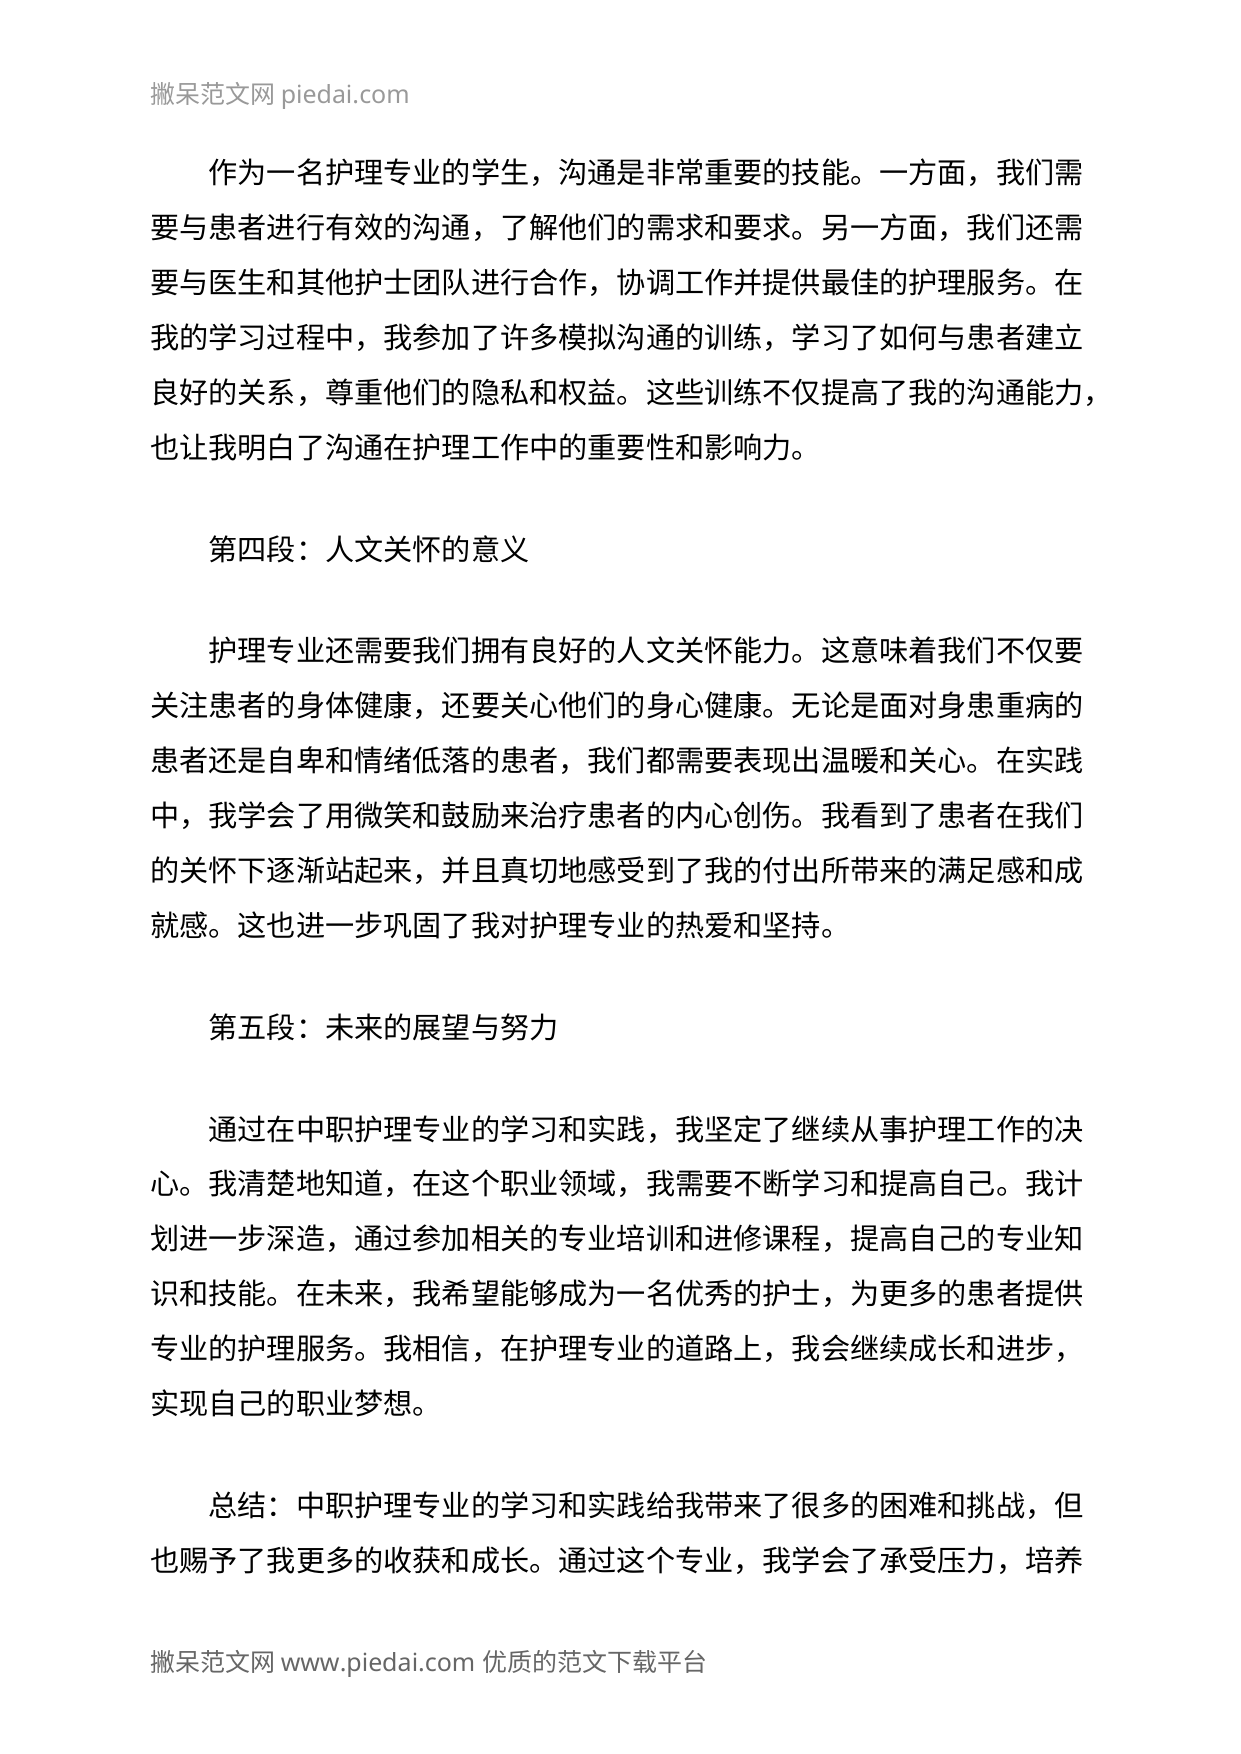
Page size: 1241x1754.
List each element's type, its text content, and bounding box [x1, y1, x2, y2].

text 第四段：人文关怀的意义 [150, 526, 1090, 568]
text 作为一名护理专业的学生，沟通是非常重要的技能。一方面，我们需要与患者进行有效的沟通，了解他们的需求和要求。另一方面，我们还需要与医生和其他护士团队进行合作，协调工作并提供最佳的护理服务。在我的学习过程中，我参加了许多模拟沟通的训练，学习了如何与患者建立良好的关系，尊重他们的隐私和权益。这些训练不仅提高了我的沟通能力，也让我明白了沟通在护理工作中的重要性和影响力。 [150, 150, 1090, 467]
text 护理专业还需要我们拥有良好的人文关怀能力。这意味着我们不仅要关注患者的身体健康，还要关心他们的身心健康。无论是面对身患重病的患者还是自卑和情绪低落的患者，我们都需要表现出温暖和关心。在实践中，我学会了用微笑和鼓励来治疗患者的内心创伤。我看到了患者在我们的关怀下逐渐站起来，并且真切地感受到了我的付出所带来的满足感和成就感。这也进一步巩固了我对护理专业的热爱和坚持。 [150, 628, 1090, 945]
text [150, 1482, 1090, 1579]
text 通过在中职护理专业的学习和实践，我坚定了继续从事护理工作的决心。我清楚地知道，在这个职业领域，我需要不断学习和提高自己。我计划进一步深造，通过参加相关的专业培训和进修课程，提高自己的专业知识和技能。在未来，我希望能够成为一名优秀的护士，为更多的患者提供专业的护理服务。我相信，在护理专业的道路上，我会继续成长和进步，实现自己的职业梦想。 [150, 1106, 1090, 1423]
text 第五段：未来的展望与努力 [150, 1004, 1090, 1047]
